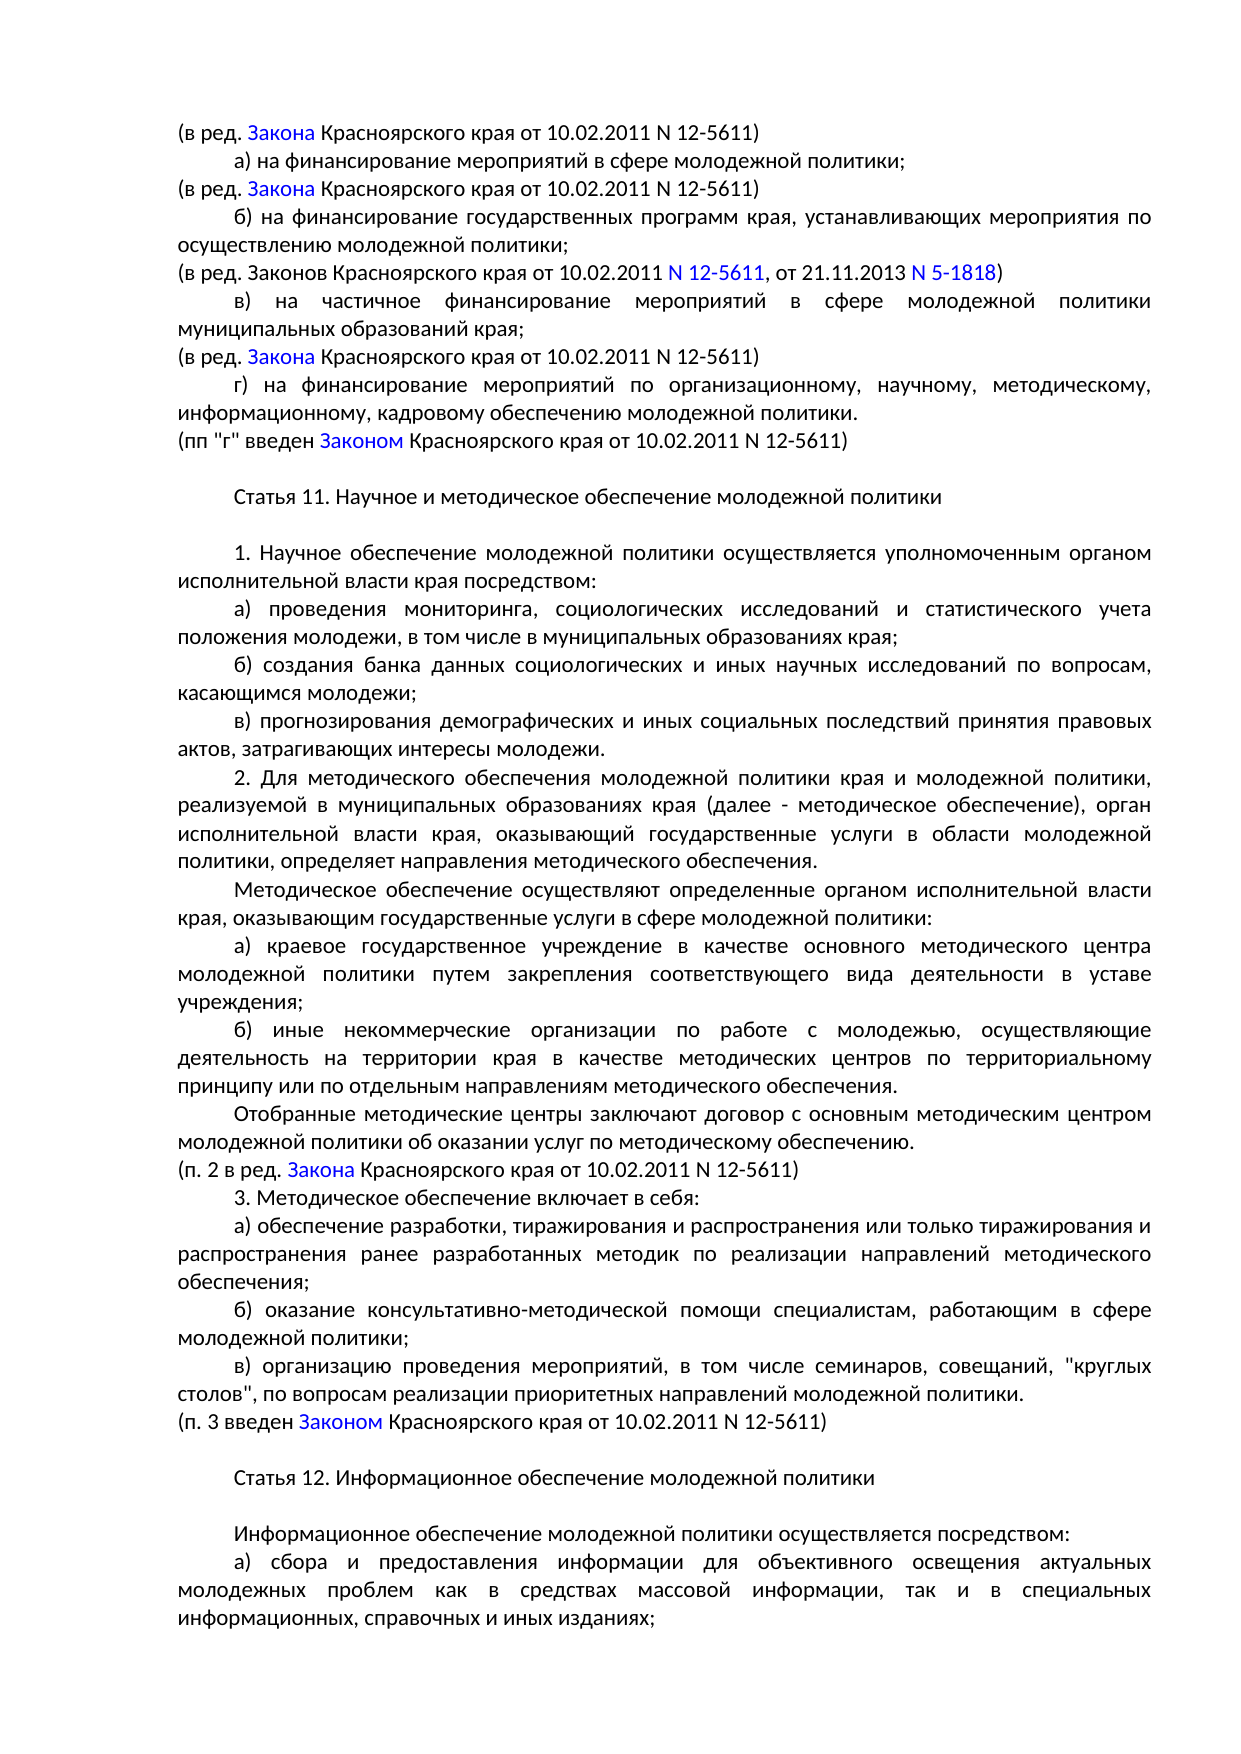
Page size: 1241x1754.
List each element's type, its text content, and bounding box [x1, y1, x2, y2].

text (в ред. Законов Красноярского края от 10.02.2011 N 12-5611, от 21.11.2013 N 5-1818) [177, 258, 1152, 286]
text б) на финансирование государственных программ края, устанавливающих мероприятия по осуществлению молодежной политики; [177, 202, 1152, 258]
text в) на частичное финансирование мероприятий в сфере молодежной политики муниципальных образований края; [177, 286, 1152, 342]
text б) создания банка данных социологических и иных научных исследований по вопросам, касающимся молодежи; [177, 651, 1152, 707]
text (в ред. Закона Красноярского края от 10.02.2011 N 12-5611) [177, 342, 1152, 370]
text а) на финансирование мероприятий в сфере молодежной политики; [177, 146, 1152, 174]
text (п. 3 введен Законом Красноярского края от 10.02.2011 N 12-5611) [177, 1407, 1152, 1435]
text а) краевое государственное учреждение в качестве основного методического центра молодежной политики путем закрепления соответствующего вида деятельности в уставе учреждения; [177, 931, 1152, 1015]
text Отобранные методические центры заключают договор с основным методическим центром молодежной политики об оказании услуг по методическому обеспечению. [177, 1099, 1152, 1155]
text (в ред. Закона Красноярского края от 10.02.2011 N 12-5611) [177, 174, 1152, 202]
text а) обеспечение разработки, тиражирования и распространения или только тиражирования и распространения ранее разработанных методик по реализации направлений методического обеспечения; [177, 1211, 1152, 1295]
text б) иные некоммерческие организации по работе с молодежью, осуществляющие деятельность на территории края в качестве методических центров по территориальному принципу или по отдельным направлениям методического обеспечения. [177, 1015, 1152, 1099]
text Информационное обеспечение молодежной политики осуществляется посредством: [177, 1519, 1152, 1547]
text в) организацию проведения мероприятий, в том числе семинаров, совещаний, "круглых столов", по вопросам реализации приоритетных направлений молодежной политики. [177, 1351, 1152, 1407]
text 1. Научное обеспечение молодежной политики осуществляется уполномоченным органом исполнительной власти края посредством: [177, 538, 1152, 594]
text а) проведения мониторинга, социологических исследований и статистического учета положения молодежи, в том числе в муниципальных образованиях края; [177, 594, 1152, 651]
text б) оказание консультативно-методической помощи специалистам, работающим в сфере молодежной политики; [177, 1295, 1152, 1351]
text (в ред. Закона Красноярского края от 10.02.2011 N 12-5611) [177, 118, 1152, 146]
text 2. Для методического обеспечения молодежной политики края и молодежной политики, реализуемой в муниципальных образованиях края (далее - методическое обеспечение), орган исполнительной власти края, оказывающий государственные услуги в области молодежной политики, определяет направления методического обеспечения. [177, 763, 1152, 875]
text Статья 12. Информационное обеспечение молодежной политики [177, 1463, 1152, 1491]
text в) прогнозирования демографических и иных социальных последствий принятия правовых актов, затрагивающих интересы молодежи. [177, 707, 1152, 763]
text (пп "г" введен Законом Красноярского края от 10.02.2011 N 12-5611) [177, 426, 1152, 454]
text (п. 2 в ред. Закона Красноярского края от 10.02.2011 N 12-5611) [177, 1155, 1152, 1183]
text а) сбора и предоставления информации для объективного освещения актуальных молодежных проблем как в средствах массовой информации, так и в специальных информационных, справочных и иных изданиях; [177, 1547, 1152, 1631]
text Статья 11. Научное и методическое обеспечение молодежной политики [177, 482, 1152, 510]
text 3. Методическое обеспечение включает в себя: [177, 1183, 1152, 1211]
text г) на финансирование мероприятий по организационному, научному, методическому, информационному, кадровому обеспечению молодежной политики. [177, 370, 1152, 426]
text Методическое обеспечение осуществляют определенные органом исполнительной власти края, оказывающим государственные услуги в сфере молодежной политики: [177, 875, 1152, 931]
